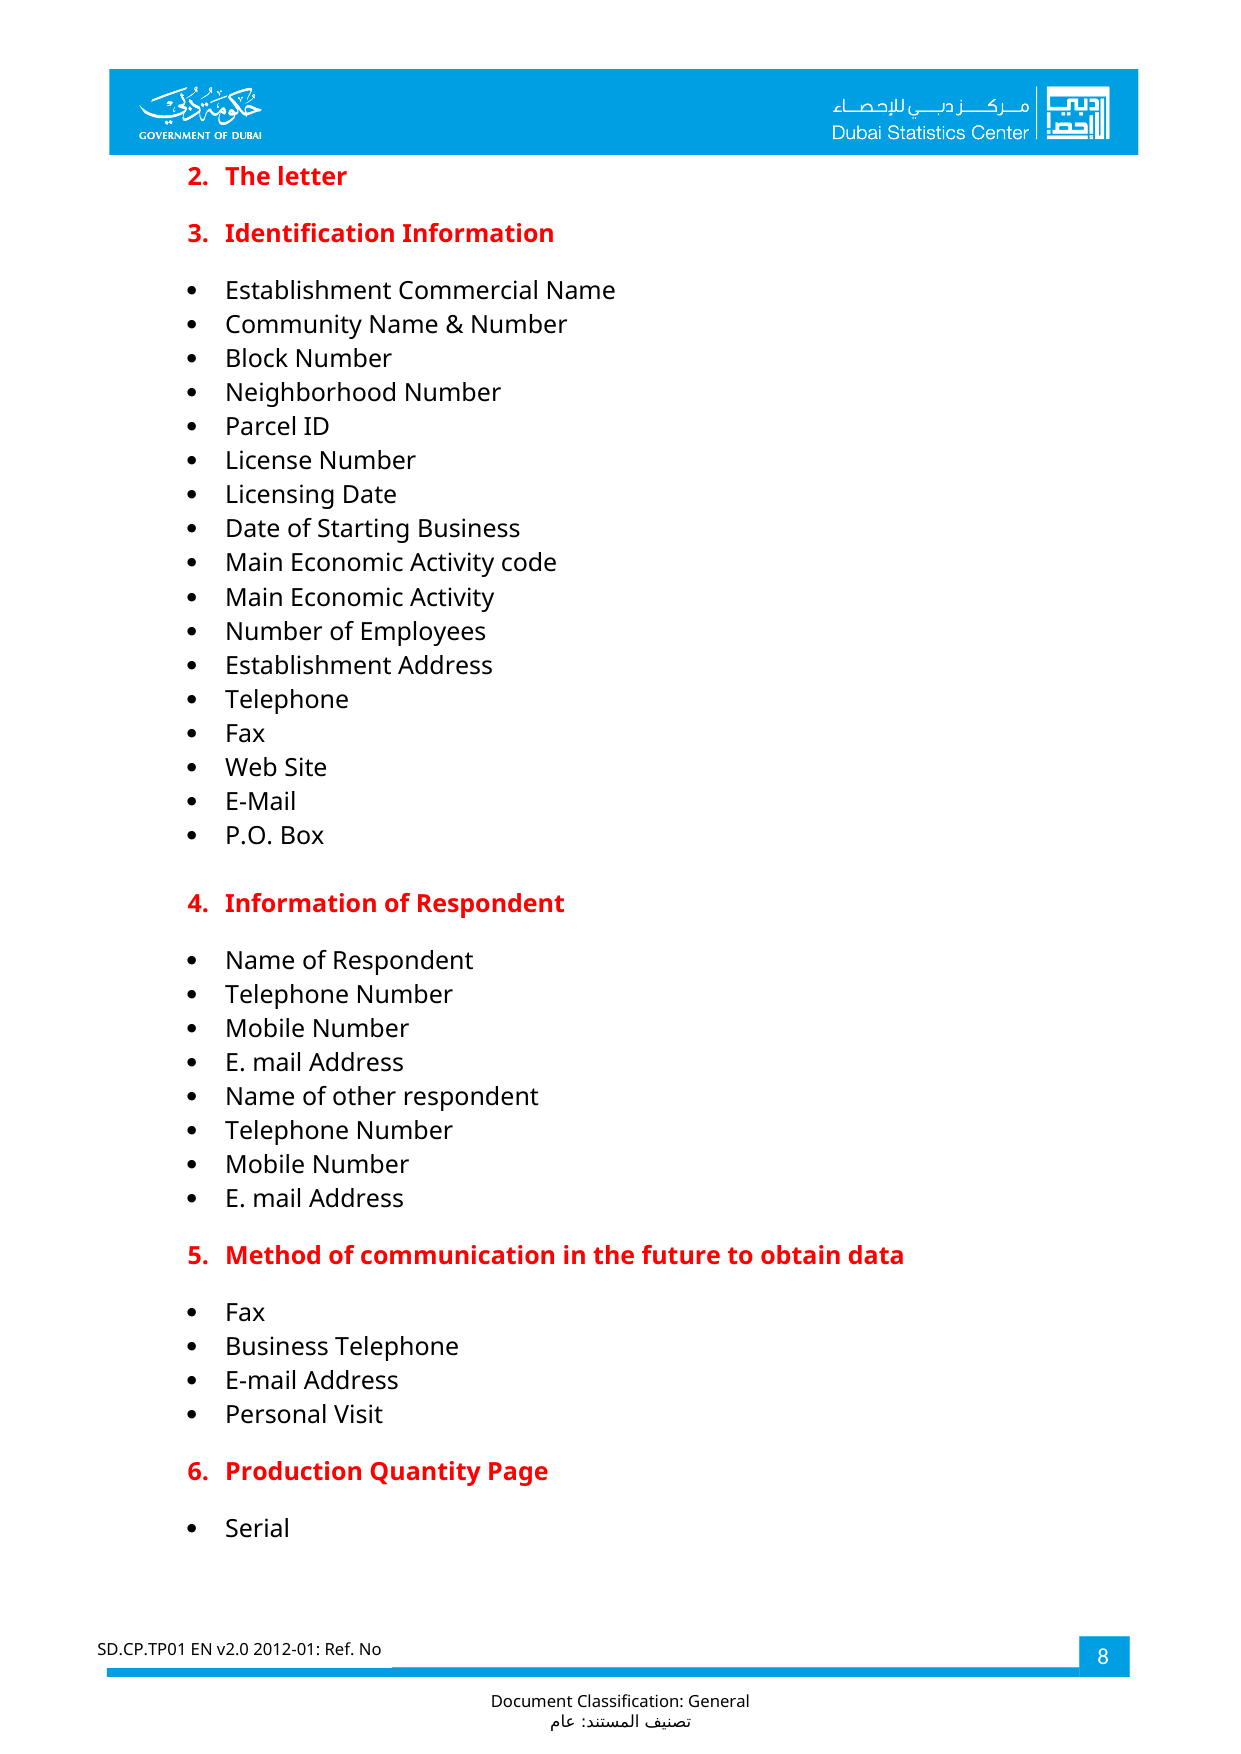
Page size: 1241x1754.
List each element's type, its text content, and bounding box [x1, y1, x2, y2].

list Establishment Address [187, 647, 1090, 681]
list Fax [187, 1294, 1090, 1328]
list Telephone Number [187, 977, 1090, 1011]
list Date of Starting Business [187, 511, 1090, 545]
list Block Number [187, 341, 1090, 375]
list Business Telephone [187, 1328, 1090, 1363]
list License Number [187, 443, 1090, 477]
list Personal Visit [187, 1397, 1090, 1431]
list Identification Information [187, 216, 1090, 250]
list Licensing Date [187, 477, 1090, 511]
list Name of Respondent [187, 942, 1090, 977]
list Parcel ID [187, 409, 1090, 443]
picture [1096, 99, 1103, 138]
list E-mail Address [187, 1363, 1090, 1397]
picture [1053, 123, 1087, 133]
list Telephone [187, 681, 1090, 715]
list E-Mail [187, 783, 1090, 818]
list P.O. Box [187, 818, 1090, 852]
list Serial [187, 1510, 1090, 1544]
picture [106, 1632, 1131, 1681]
list Fax [187, 715, 1090, 749]
list Web Site [187, 749, 1090, 783]
list Neighborhood Number [187, 375, 1090, 409]
list Mobile Number [187, 1147, 1090, 1181]
list Community Name & Number [187, 307, 1090, 341]
list Production Quantity Page [187, 1453, 1090, 1487]
list Name of other respondent [187, 1079, 1090, 1113]
list E. mail Address [187, 1045, 1090, 1079]
list Method of communication in the future to obtain data [187, 1238, 1090, 1272]
list Establishment Commercial Name [187, 273, 1090, 307]
list Information of Respondent [187, 886, 1090, 920]
picture [1048, 87, 1109, 138]
list Main Economic Activity [187, 579, 1090, 613]
picture [231, 99, 240, 110]
picture [1090, 99, 1098, 110]
list Telephone Number [187, 1113, 1090, 1147]
list E. mail Address [187, 1181, 1090, 1215]
list The letter [187, 159, 1090, 193]
list Mobile Number [187, 1011, 1090, 1045]
list Number of Employees [187, 613, 1090, 647]
list Main Economic Activity code [187, 545, 1090, 579]
